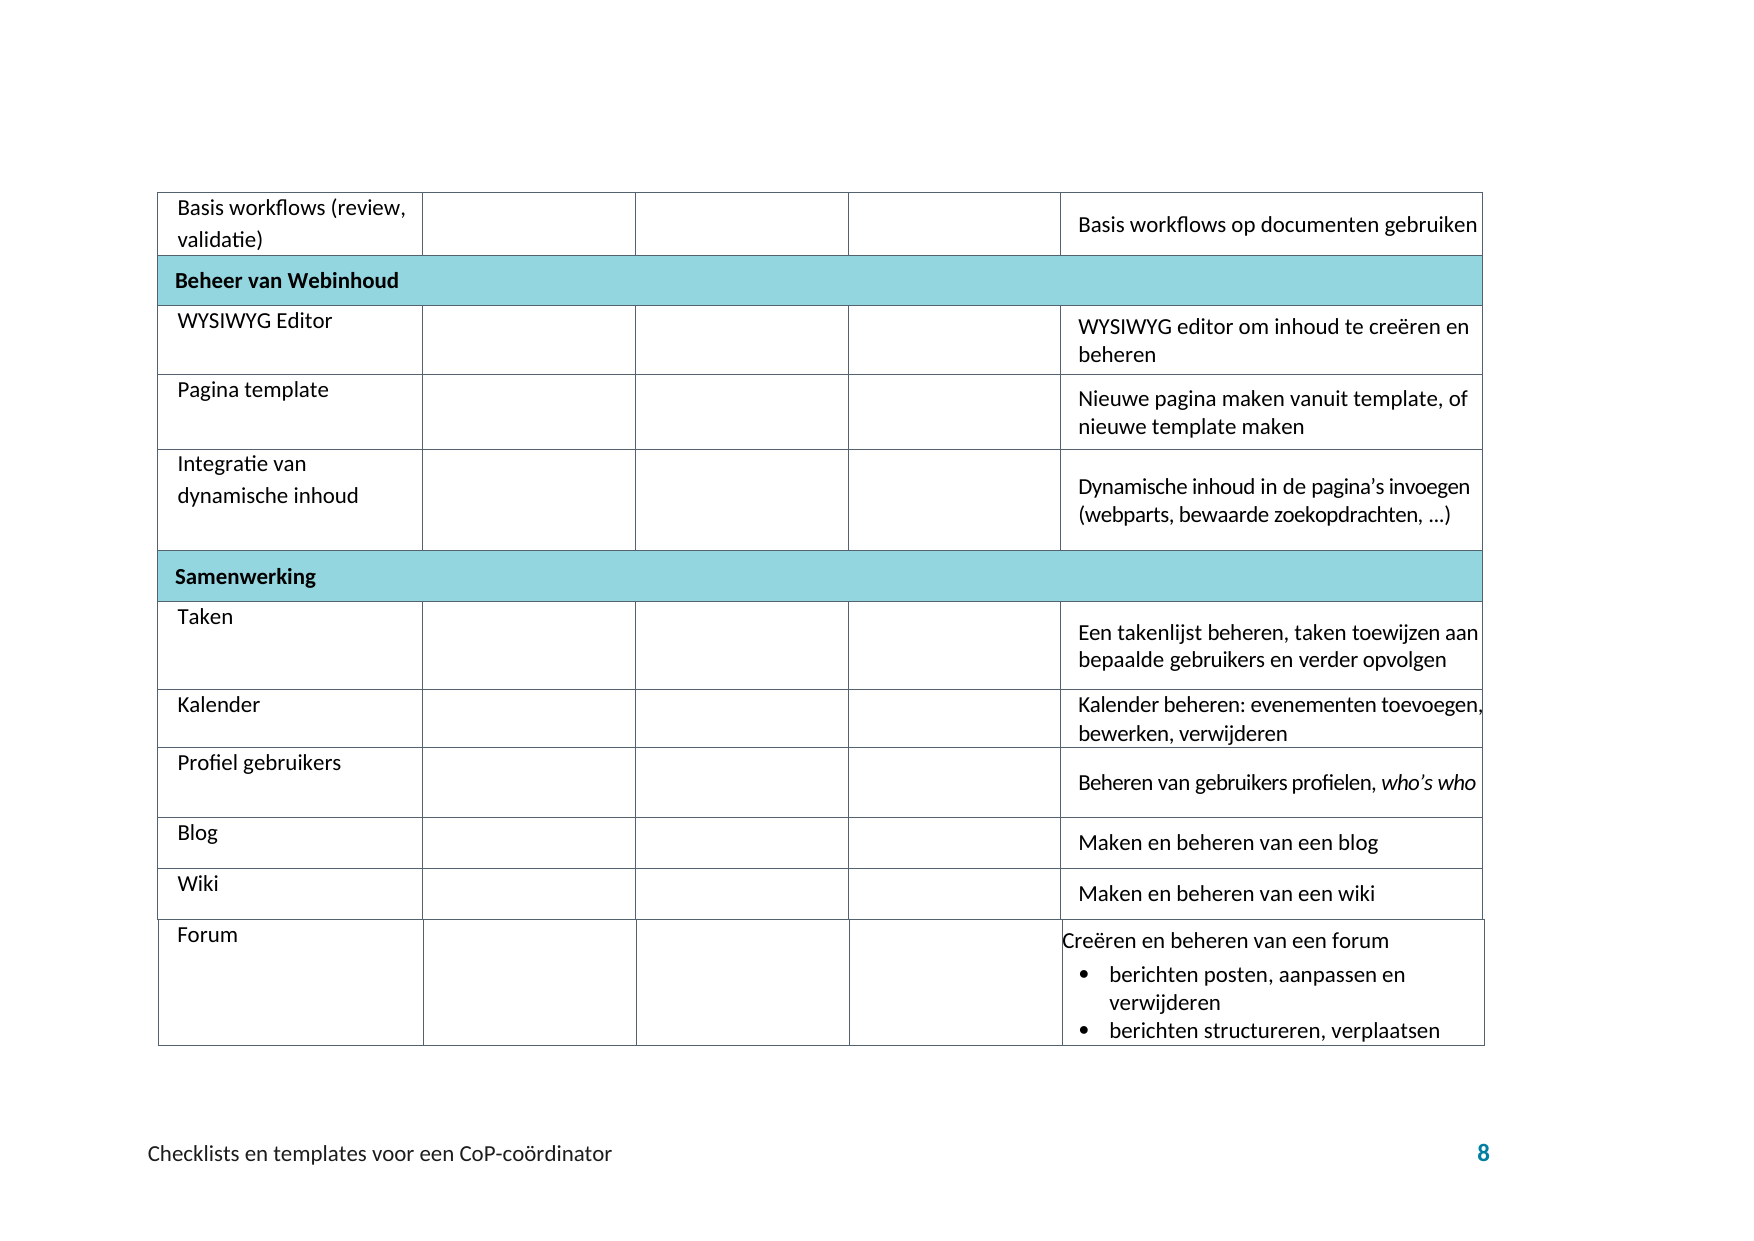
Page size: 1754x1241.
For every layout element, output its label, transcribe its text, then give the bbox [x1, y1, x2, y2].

table_cell Basis workflows op documenten gebruiken [1061, 193, 1482, 255]
table_cell [636, 602, 848, 689]
table_cell [849, 306, 1060, 374]
table_cell [850, 920, 1062, 1045]
table_cell [849, 450, 1060, 550]
table_cell [423, 748, 635, 817]
table_cell [423, 193, 635, 255]
table_cell Wiki [158, 869, 422, 919]
table_cell Blog [158, 818, 422, 868]
table_cell [423, 602, 635, 689]
table_cell Maken en beheren van een blog [1061, 818, 1482, 868]
table_cell Kalender beheren: evenementen toevoegen, bewerken, verwijderen [1061, 690, 1482, 747]
table_cell [423, 690, 635, 747]
table_cell Samenwerking [158, 551, 1482, 601]
table_cell Maken en beheren van een wiki [1061, 869, 1482, 919]
table_cell [849, 193, 1060, 255]
table_cell Taken [158, 602, 422, 689]
table_cell WYSIWYG editor om inhoud te creëren en beheren [1061, 306, 1482, 374]
table_cell [636, 869, 848, 919]
table_cell Kalender [158, 690, 422, 747]
table_cell [423, 450, 635, 550]
table_cell Basis workflows (review, validatie) [158, 193, 422, 255]
table_cell [424, 920, 636, 1045]
table_cell Pagina template [158, 375, 422, 448]
table_cell [636, 818, 848, 868]
table_cell [636, 193, 848, 255]
table_cell WYSIWYG Editor [158, 306, 422, 374]
table_cell [423, 818, 635, 868]
table_cell [636, 306, 848, 374]
table_cell Een takenlijst beheren, taken toewijzen aan bepaalde gebruikers en verder opvolgen [1061, 602, 1482, 689]
table_cell [636, 450, 848, 550]
table_cell [423, 869, 635, 919]
table_cell [849, 748, 1060, 817]
table_cell Nieuwe pagina maken vanuit template, of nieuwe template maken [1061, 375, 1482, 448]
table_cell [849, 869, 1060, 919]
table_cell [636, 375, 848, 448]
table_cell [636, 690, 848, 747]
table_cell Creëren en beheren van een forum berichten posten, aanpassen en verwijderen berichten structureren, verplaatsen bijlagen bij berichten plaatsen [1063, 920, 1484, 1045]
table_cell [636, 748, 848, 817]
table_cell Beheer van Webinhoud [158, 256, 1482, 305]
table_cell Forum [159, 920, 423, 1045]
table_cell Profiel gebruikers [158, 748, 422, 817]
table_cell Dynamische inhoud in de pagina’s invoegen (webparts, bewaarde zoekopdrachten, ...) [1061, 450, 1482, 550]
table_cell [423, 375, 635, 448]
table_cell [849, 375, 1060, 448]
table_cell [423, 306, 635, 374]
table_cell [849, 818, 1060, 868]
table_cell [849, 602, 1060, 689]
table_cell Beheren van gebruikers profielen, who’s who [1061, 748, 1482, 817]
table_cell [637, 920, 849, 1045]
table_cell Integratie van dynamische inhoud [158, 450, 422, 550]
table_cell [849, 690, 1060, 747]
